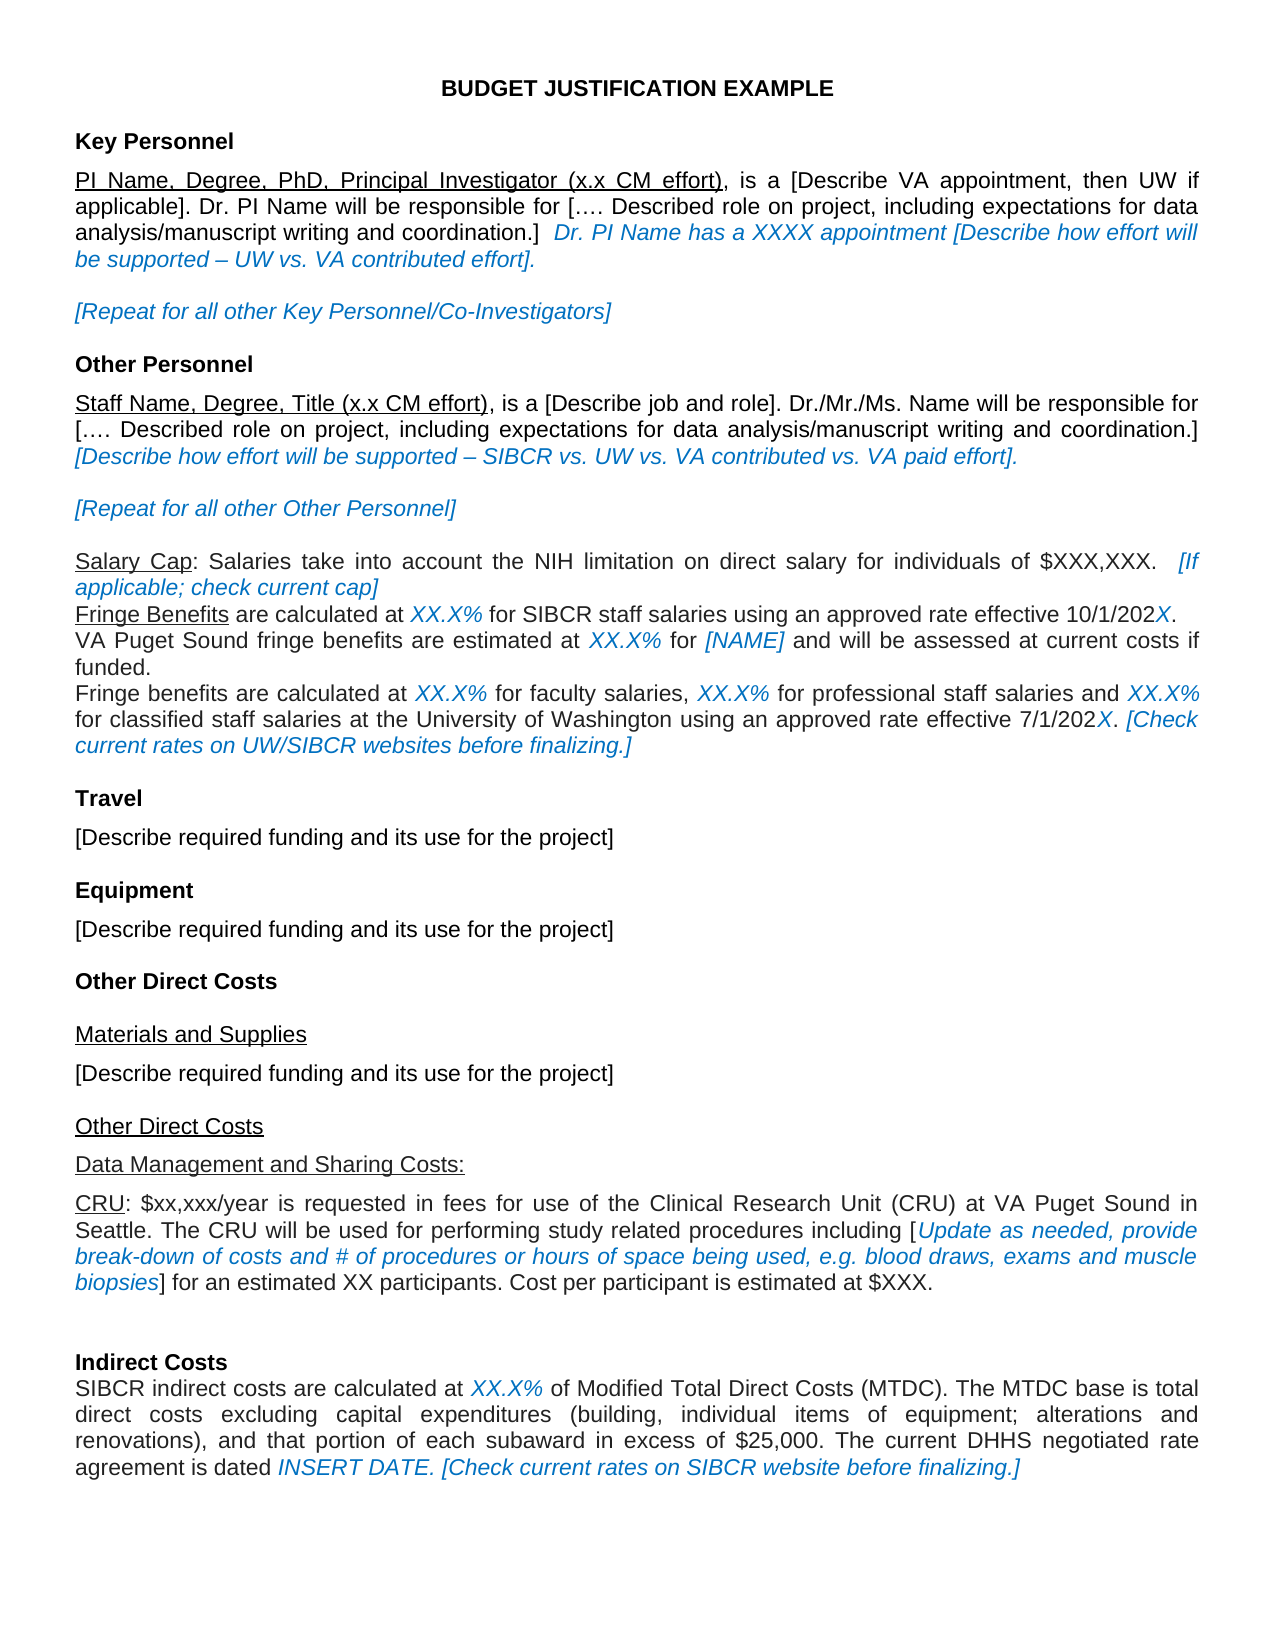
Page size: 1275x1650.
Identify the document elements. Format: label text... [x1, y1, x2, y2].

text Data Management and Sharing Costs: [75, 1151, 1200, 1178]
text [Repeat for all other Key Personnel/Co-Investigators] [75, 298, 1200, 325]
text Materials and Supplies [75, 1021, 1200, 1047]
text Key Personnel [75, 128, 1200, 154]
text Fringe benefits are calculated at XX.X% for faculty salaries, XX.X% for professional staff salaries and XX.X% for classified staff salaries at the University of Washington using an approved rate effective 7/1/202X. [Check current rates on UW/SIBCR websites before finalizing.] [75, 680, 1200, 759]
text Other Direct Costs [75, 968, 1200, 995]
text [Describe required funding and its use for the project] [75, 916, 1200, 942]
text CRU: $xx,xxx/year is requested in fees for use of the Clinical Research Unit (CRU) at VA Puget Sound in Seattle. The CRU will be used for performing study related procedures including [Update as needed, provide break-down of costs and # of procedures or hours of space being used, e.g. blood draws, exams and muscle biopsies] for an estimated XX participants. Cost per participant is estimated at $XXX. [75, 1190, 1200, 1296]
text Staff Name, Degree, Title (x.x CM effort), is a [Describe job and role]. Dr./Mr./Ms. Name will be responsible for […. Described role on project, including expectations for data analysis/manuscript writing and coordination.] [Describe how effort will be supported – SIBCR vs. UW vs. VA contributed vs. VA paid effort]. [75, 390, 1200, 469]
text PI Name, Degree, PhD, Principal Investigator (x.x CM effort), is a [Describe VA appointment, then UW if applicable]. Dr. PI Name will be responsible for […. Described role on project, including expectations for data analysis/manuscript writing and coordination.] Dr. PI Name has a XXXX appointment [Describe how effort will be supported – UW vs. VA contributed effort]. [75, 167, 1200, 272]
text [Describe required funding and its use for the project] [75, 824, 1200, 850]
text Salary Cap: Salaries take into account the NIH limitation on direct salary for individuals of $XXX,XXX. [If applicable; check current cap] [75, 548, 1200, 601]
text [Describe required funding and its use for the project] [75, 1060, 1200, 1086]
text Other Personnel [75, 351, 1200, 377]
text Indirect Costs [75, 1348, 1200, 1375]
text Other Direct Costs [75, 1113, 1200, 1139]
text SIBCR indirect costs are calculated at XX.X% of Modified Total Direct Costs (MTDC). The MTDC base is total direct costs excluding capital expenditures (building, individual items of equipment; alterations and renovations), and that portion of each subaward in excess of $25,000. The current DHHS negotiated rate agreement is dated INSERT DATE. [Check current rates on SIBCR website before finalizing.] [75, 1375, 1200, 1480]
text Equipment [75, 877, 1200, 903]
text VA Puget Sound fringe benefits are estimated at XX.X% for [NAME] and will be assessed at current costs if funded. [75, 627, 1200, 680]
text [Repeat for all other Other Personnel] [75, 495, 1200, 522]
text BUDGET JUSTIFICATION EXAMPLE [75, 75, 1200, 101]
text Fringe Benefits are calculated at XX.X% for SIBCR staff salaries using an approved rate effective 10/1/202X. [75, 601, 1200, 627]
text Travel [75, 785, 1200, 812]
